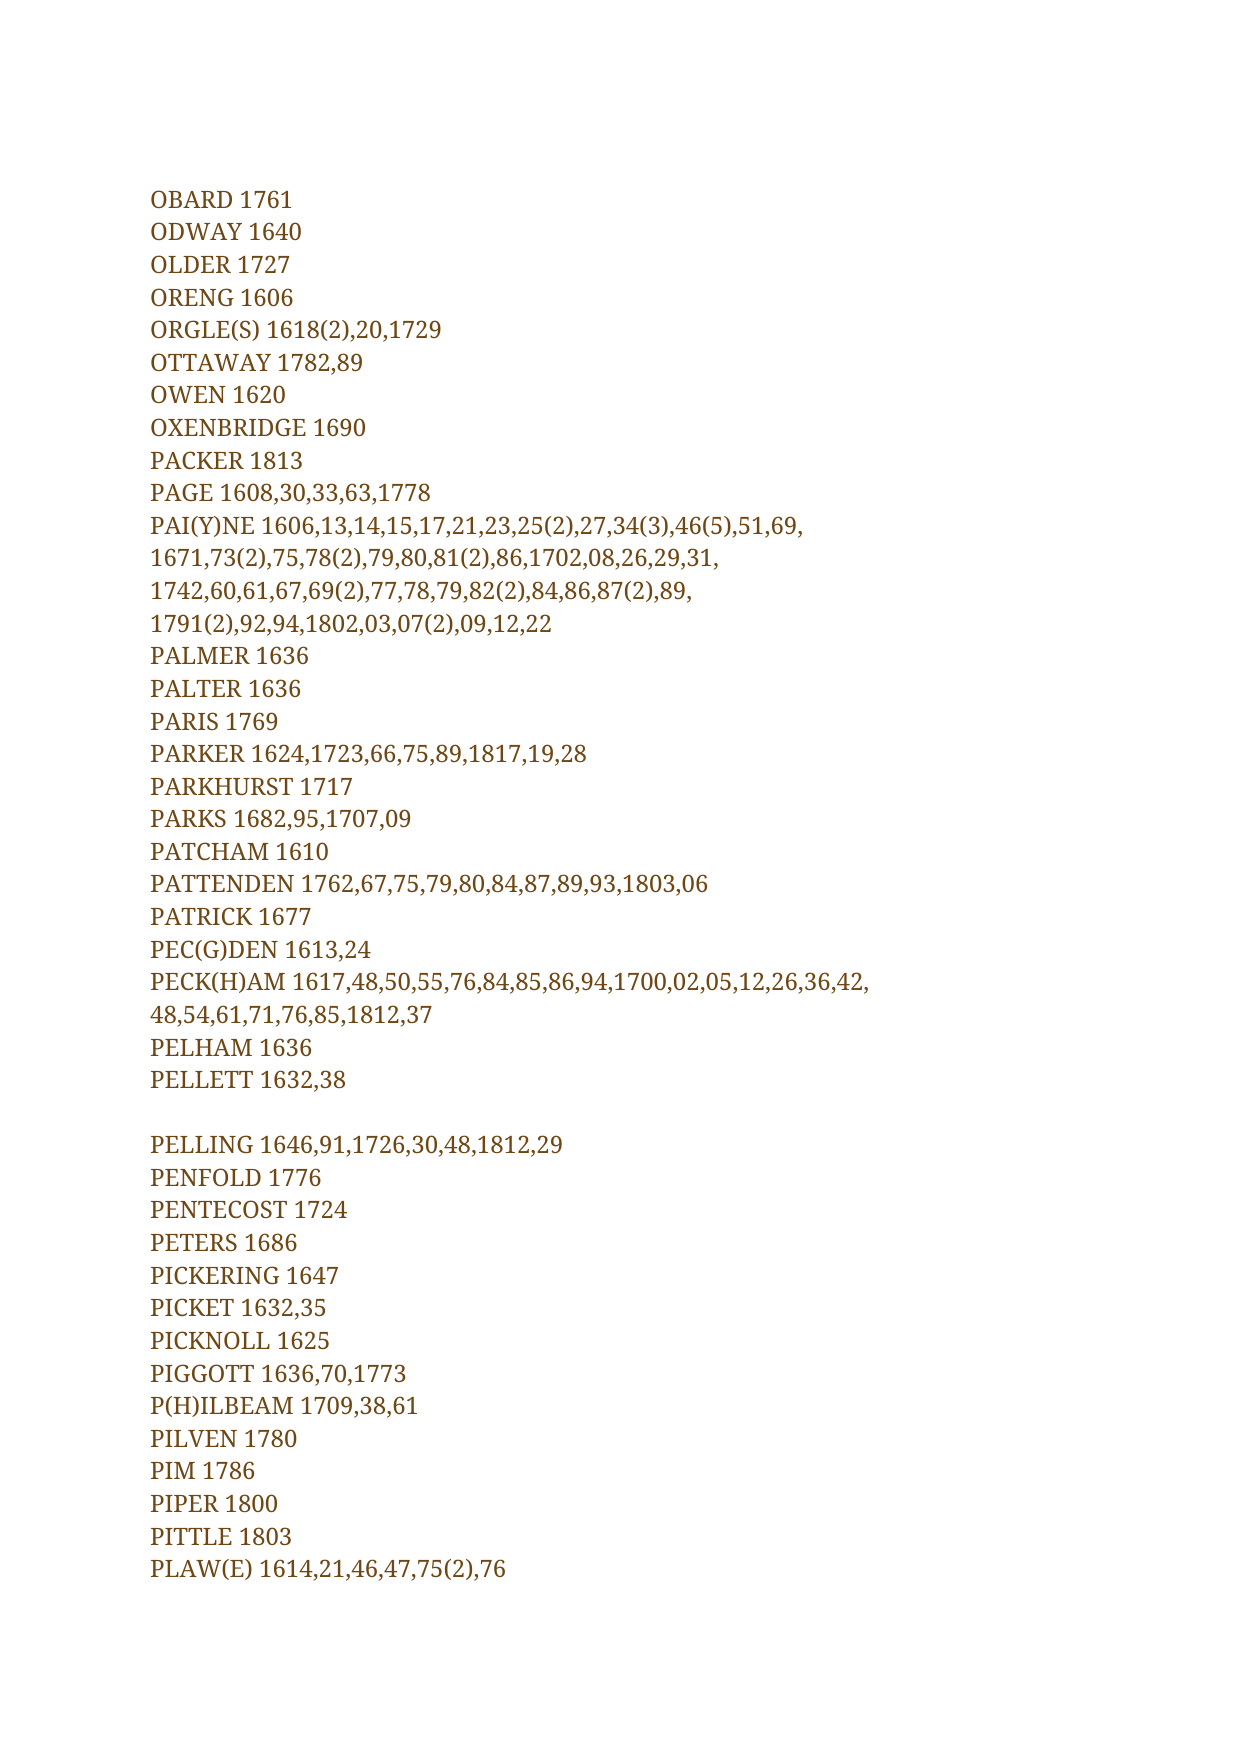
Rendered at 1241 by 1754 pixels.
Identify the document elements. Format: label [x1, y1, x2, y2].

text [150, 150, 1090, 1584]
